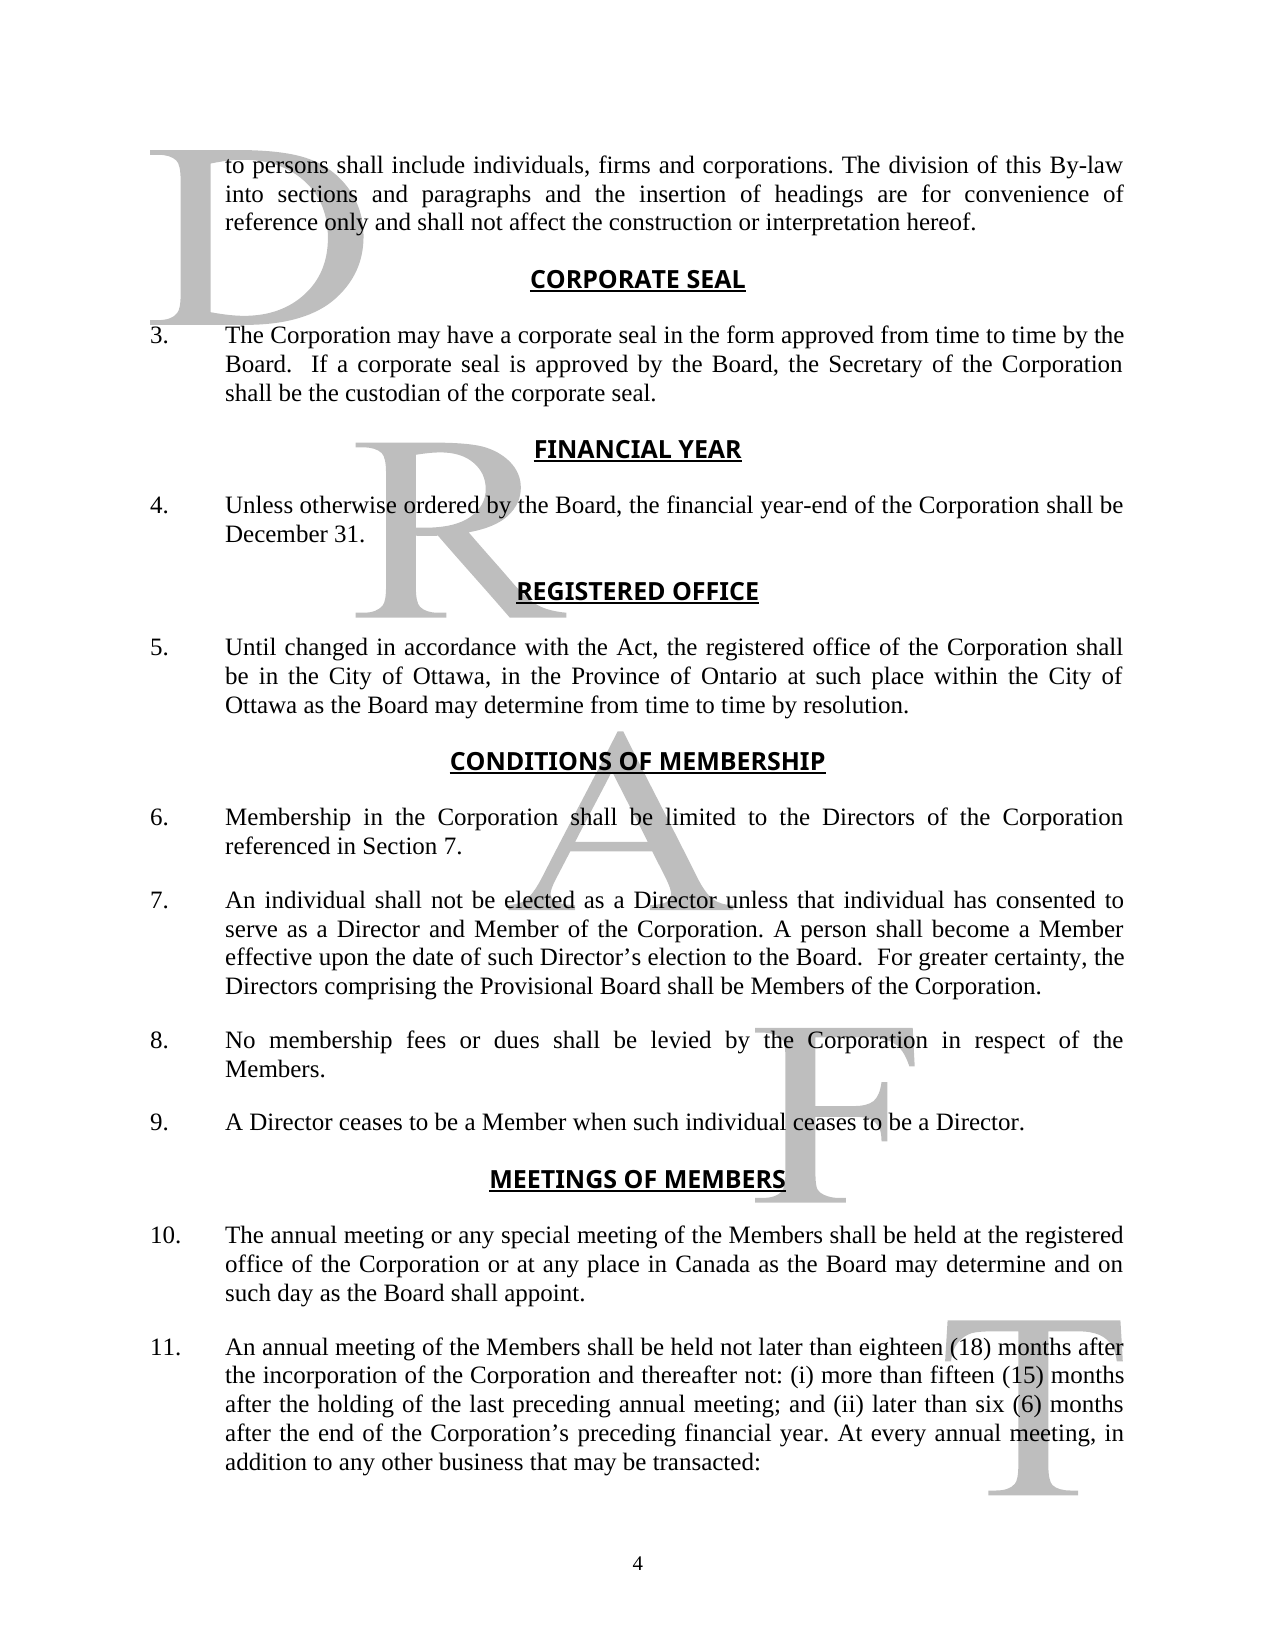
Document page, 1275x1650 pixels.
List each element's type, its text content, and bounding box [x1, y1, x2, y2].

text Unless otherwise ordered by the Board, the financial year-end of the Corporation shall be December 31. [150, 491, 1125, 548]
text No membership fees or dues shall be levied by the Corporation in respect of the Members. [150, 1025, 1125, 1082]
text The annual meeting or any special meeting of the Members shall be held at the registered office of the Corporation or at any place in Canada as the Board may determine and on such day as the Board shall appoint. [150, 1220, 1125, 1307]
text An annual meeting of the Members shall be held not later than eighteen (18) months after the incorporation of the Corporation and thereafter not: (i) more than fifteen (15) months after the holding of the last preceding annual meeting; and (ii) later than six (6) months after the end of the Corporation’s preceding financial year. At every annual meeting, in addition to any other business that may be transacted: [150, 1332, 1125, 1475]
subtitle MEETINGS OF MEMBERS [150, 1161, 1125, 1195]
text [150, 150, 1125, 236]
text An individual shall not be elected as a Director unless that individual has consented to serve as a Director and Member of the Corporation. A person shall become a Member effective upon the date of such Director’s election to the Board. For greater certainty, the Directors comprising the Provisional Board shall be Members of the Corporation. [150, 885, 1125, 1000]
subtitle CONDITIONS OF MEMBERSHIP [150, 743, 1125, 777]
text Until changed in accordance with the Act, the registered office of the Corporation shall be in the City of Ottawa, in the Province of Ontario at such place within the City of Ottawa as the Board may determine from time to time by resolution. [150, 632, 1125, 718]
text Membership in the Corporation shall be limited to the Directors of the Corporation referenced in Section 7. [150, 802, 1125, 860]
text A Director ceases to be a Member when such individual ceases to be a Director. [150, 1107, 1125, 1136]
subtitle REGISTERED OFFICE [150, 573, 1125, 607]
subtitle CORPORATE SEAL [150, 261, 1125, 295]
text The Corporation may have a corporate seal in the form approved from time to time by the Board. If a corporate seal is approved by the Board, the Secretary of the Corporation shall be the custodian of the corporate seal. [150, 320, 1125, 407]
subtitle FINANCIAL YEAR [150, 432, 1125, 466]
